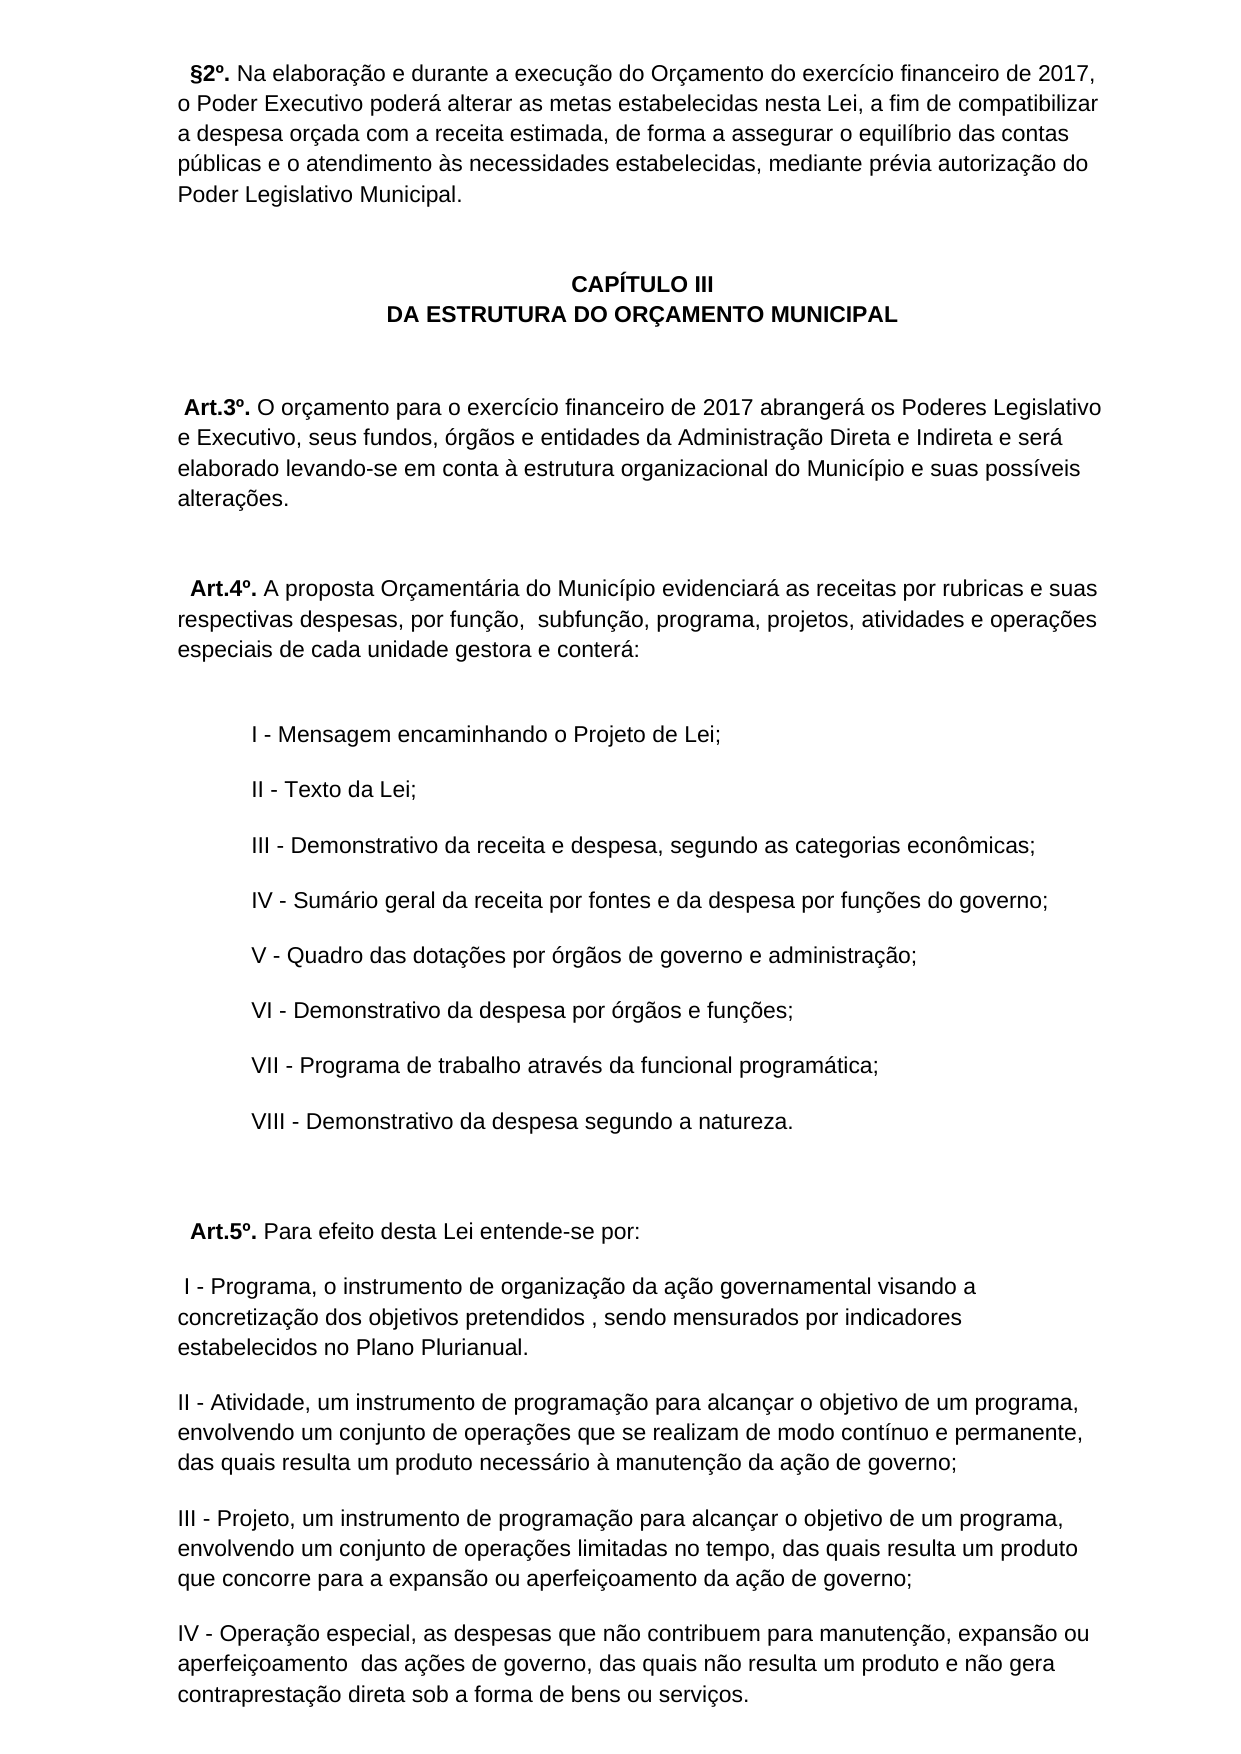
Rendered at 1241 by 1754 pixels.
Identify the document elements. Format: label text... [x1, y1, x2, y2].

text V - Quadro das dotações por órgãos de governo e administração; [251, 942, 1107, 968]
text IV - Sumário geral da receita por fontes e da despesa por funções do governo; [251, 887, 1107, 913]
text CAPÍTULO III [177, 271, 1107, 298]
text I - Programa, o instrumento de organização da ação governamental visando a concretização dos objetivos pretendidos , sendo mensurados por indicadores estabelecidos no Plano Plurianual. [177, 1273, 1107, 1360]
text §2º. Na elaboração e durante a execução do Orçamento do exercício financeiro de 2017, o Poder Executivo poderá alterar as metas estabelecidas nesta Lei, a fim de compatibilizar a despesa orçada com a receita estimada, de forma a assegurar o equilíbrio das contas públicas e o atendimento às necessidades estabelecidas, mediante prévia autorização do Poder Legislativo Municipal. [177, 60, 1107, 207]
text IV - Operação especial, as despesas que não contribuem para manutenção, expansão ou aperfeiçoamento das ações de governo, das quais não resulta um produto e não gera contraprestação direta sob a forma de bens ou serviços. [177, 1620, 1107, 1707]
text III - Projeto, um instrumento de programação para alcançar o objetivo de um programa, envolvendo um conjunto de operações limitadas no tempo, das quais resulta um produto que concorre para a expansão ou aperfeiçoamento da ação de governo; [177, 1504, 1107, 1591]
text III - Demonstrativo da receita e despesa, segundo as categorias econômicas; [251, 832, 1107, 858]
text DA ESTRUTURA DO ORÇAMENTO MUNICIPAL [177, 301, 1107, 328]
text Art.5º. Para efeito desta Lei entende-se por: [177, 1218, 1107, 1244]
text I - Mensagem encaminhando o Projeto de Lei; [251, 721, 1107, 747]
text II - Texto da Lei; [251, 776, 1107, 803]
text II - Atividade, um instrumento de programação para alcançar o objetivo de um programa, envolvendo um conjunto de operações que se realizam de modo contínuo e permanente, das quais resulta um produto necessário à manutenção da ação de governo; [177, 1389, 1107, 1476]
text Art.4º. A proposta Orçamentária do Município evidenciará as receitas por rubricas e suas respectivas despesas, por função, subfunção, programa, projetos, atividades e operações especiais de cada unidade gestora e conterá: [177, 575, 1107, 662]
text VII - Programa de trabalho através da funcional programática; [251, 1052, 1107, 1079]
text VIII - Demonstrativo da despesa segundo a natureza. [251, 1108, 1107, 1134]
text Art.3º. O orçamento para o exercício financeiro de 2017 abrangerá os Poderes Legislativo e Executivo, seus fundos, órgãos e entidades da Administração Direta e Indireta e será elaborado levando-se em conta à estrutura organizacional do Município e suas possíveis alterações. [177, 394, 1107, 511]
text VI - Demonstrativo da despesa por órgãos e funções; [251, 997, 1107, 1023]
